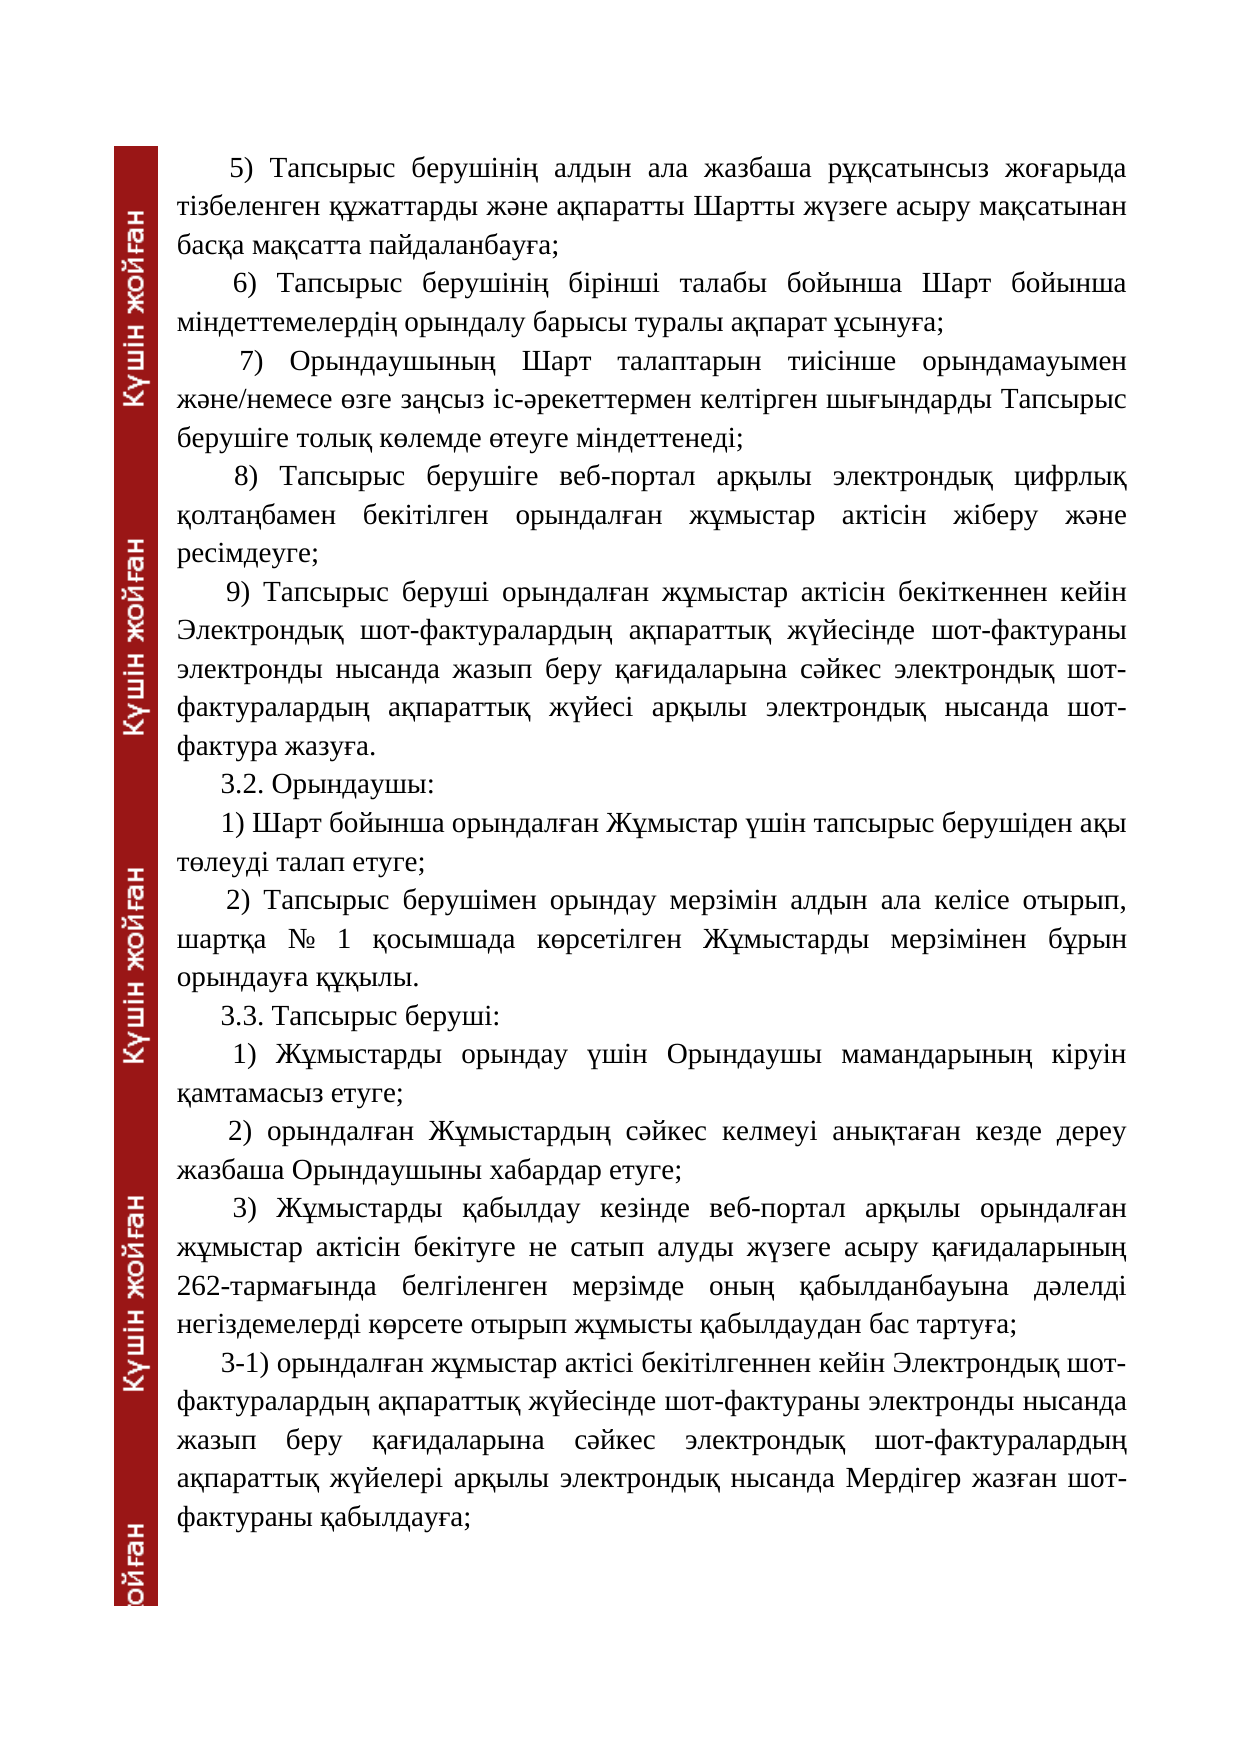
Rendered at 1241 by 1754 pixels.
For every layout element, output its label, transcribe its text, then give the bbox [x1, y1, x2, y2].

picture [114, 1340, 158, 1345]
picture [114, 877, 158, 882]
text 5) Тапсырыс берушінің алдын ала жазбаша рұқсатынсыз жоғарыда тізбеленген құжаттарды және ақпаратты Шартты жүзеге асыру мақсатынан басқа мақсатта пайдаланбауға; [112, 150, 1128, 261]
text 9) Тапсырыс беруші орындалған жұмыстар актісін бекіткеннен кейін Электрондық шот-фактуралардың ақпараттық жүйесінде шот-фактураны электронды нысанда жазып беру қағидаларына сәйкес электрондық шот-фактуралардың ақпараттық жүйесі арқылы электрондық нысанда шот-фактура жазуға. [112, 574, 1128, 762]
text 1) Жұмыстарды орындау үшін Орындаушы мамандарының кіруін қамтамасыз етуге; [112, 1036, 1128, 1108]
picture [114, 1532, 158, 1606]
text 2) Тапсырыс берушімен орындау мерзімін алдын ала келісе отырып, шартқа № 1 қосымшада көрсетілген Жұмыстарды мерзімінен бұрын орындауға құқылы. [112, 882, 1128, 993]
picture [114, 338, 158, 343]
text 3-1) орындалған жұмыстар актісі бекітілгеннен кейін Электрондық шот-фактуралардың ақпараттық жүйесінде шот-фактураны электронды нысанда жазып беру қағидаларына сәйкес электрондық шот-фактуралардың ақпараттық жүйелері арқылы электрондық нысанда Мердігер жазған шот-фактураны қабылдауға; [112, 1345, 1128, 1532]
text 8) Тапсырыс берушіге веб-портал арқылы электрондық цифрлық қолтаңбамен бекітілген орындалған жұмыстар актісін жіберу және ресімдеуге; [112, 458, 1128, 569]
text 6) Тапсырыс берушінің бірінші талабы бойынша Шарт бойынша міндеттемелердің орындалу барысы туралы ақпарат ұсынуға; [112, 266, 1128, 338]
picture [114, 1031, 158, 1036]
picture [114, 261, 158, 266]
picture [114, 453, 158, 458]
text 7) Орындаушының Шарт талаптарын тиісінше орындамауымен және/немесе өзге заңсыз іс-әрекеттермен келтірген шығындарды Тапсырыс берушіге толық көлемде өтеуге міндеттенеді; [112, 343, 1128, 453]
picture [114, 1186, 158, 1191]
picture [114, 800, 158, 805]
text 3.2. Орындаушы: [112, 767, 1128, 800]
picture [114, 993, 158, 998]
picture [114, 1108, 158, 1113]
picture [114, 762, 158, 767]
text 3.3. Тапсырыс беруші: [112, 998, 1128, 1031]
text 2) орындалған Жұмыстардың сәйкес келмеуі анықтаған кезде дереу жазбаша Орындаушыны хабардар етуге; [112, 1113, 1128, 1186]
text 3) Жұмыстарды қабылдау кезінде веб-портал арқылы орындалған жұмыстар актісін бекітуге не сатып алуды жүзеге асыру қағидаларының 262-тармағында белгіленген мерзімде оның қабылданбауына дәлелді негіздемелерді көрсете отырып жұмысты қабылдаудан бас тартуға; [112, 1191, 1128, 1340]
text 1) Шарт бойынша орындалған Жұмыстар үшін тапсырыс берушіден ақы төлеуді талап етуге; [112, 805, 1128, 877]
picture [114, 569, 158, 574]
picture [114, 146, 158, 150]
